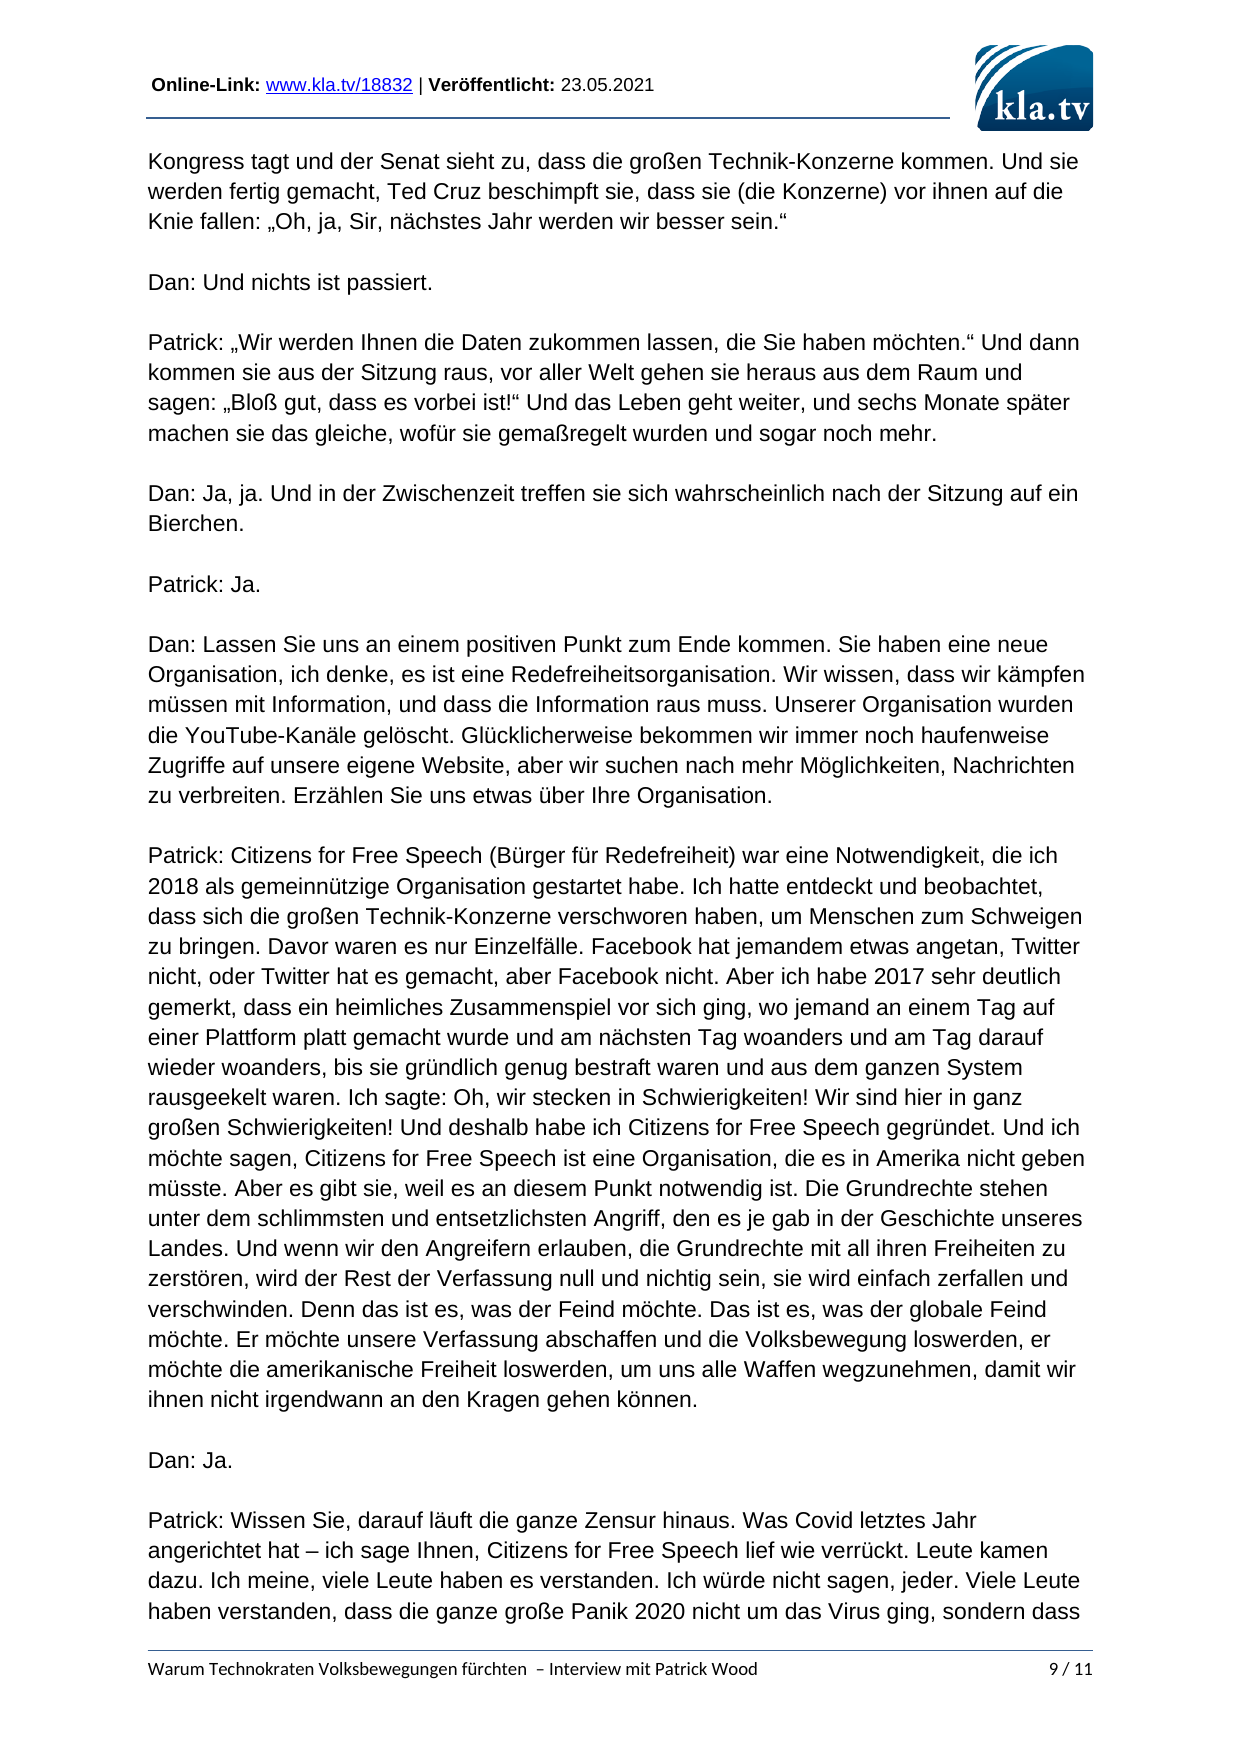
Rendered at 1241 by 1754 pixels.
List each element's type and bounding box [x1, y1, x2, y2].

text [148, 148, 1093, 1624]
